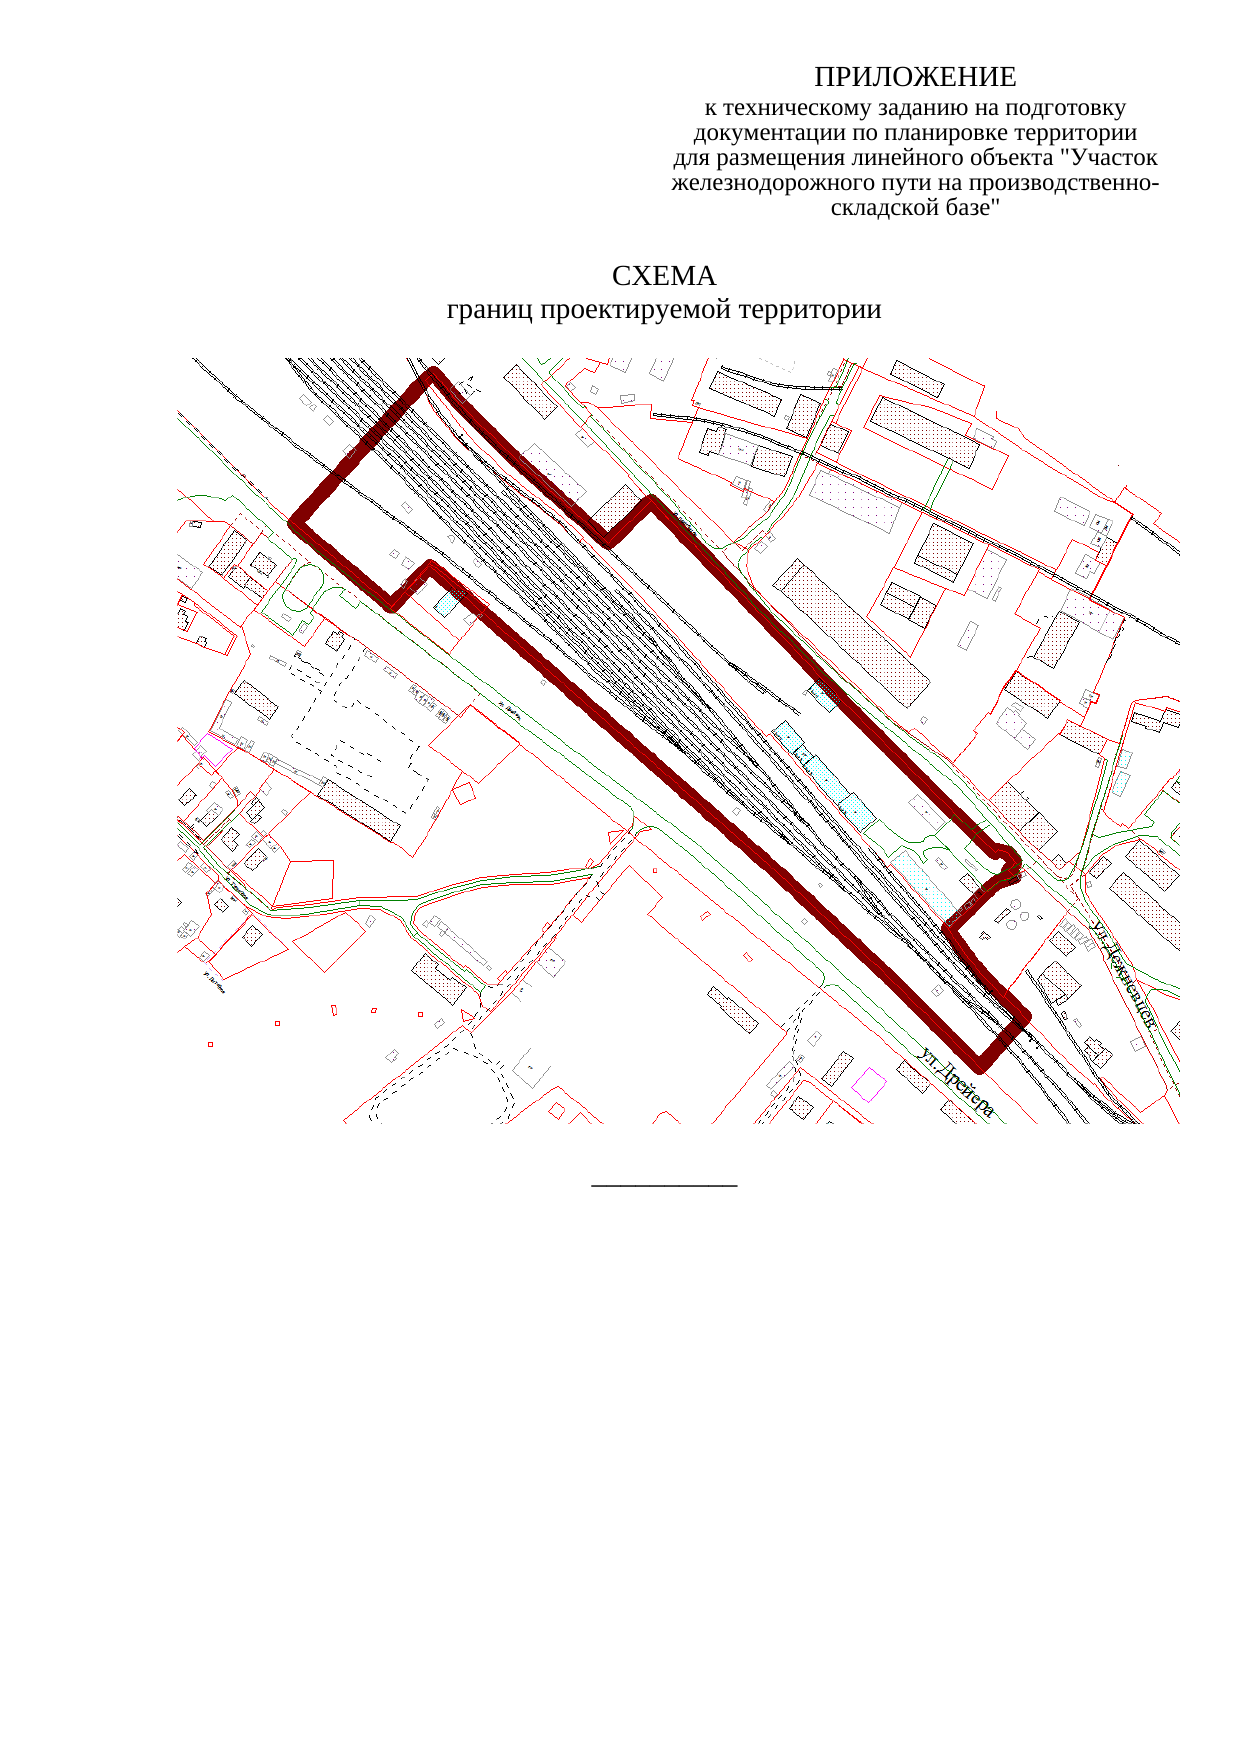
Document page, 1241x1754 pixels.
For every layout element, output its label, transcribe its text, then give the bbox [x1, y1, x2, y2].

table_cell к техническому заданию на подготовку документации по планировке территории для размещения линейного объекта "Участок железнодорожного пути на производственно-складской базе" [650, 96, 1181, 224]
text СХЕМА [177, 258, 1152, 291]
text __________ [177, 1157, 1152, 1190]
table_header ПРИЛОЖЕНИЕ [650, 59, 1181, 96]
picture [177, 358, 1180, 1124]
text границ проектируемой территории [177, 291, 1152, 325]
